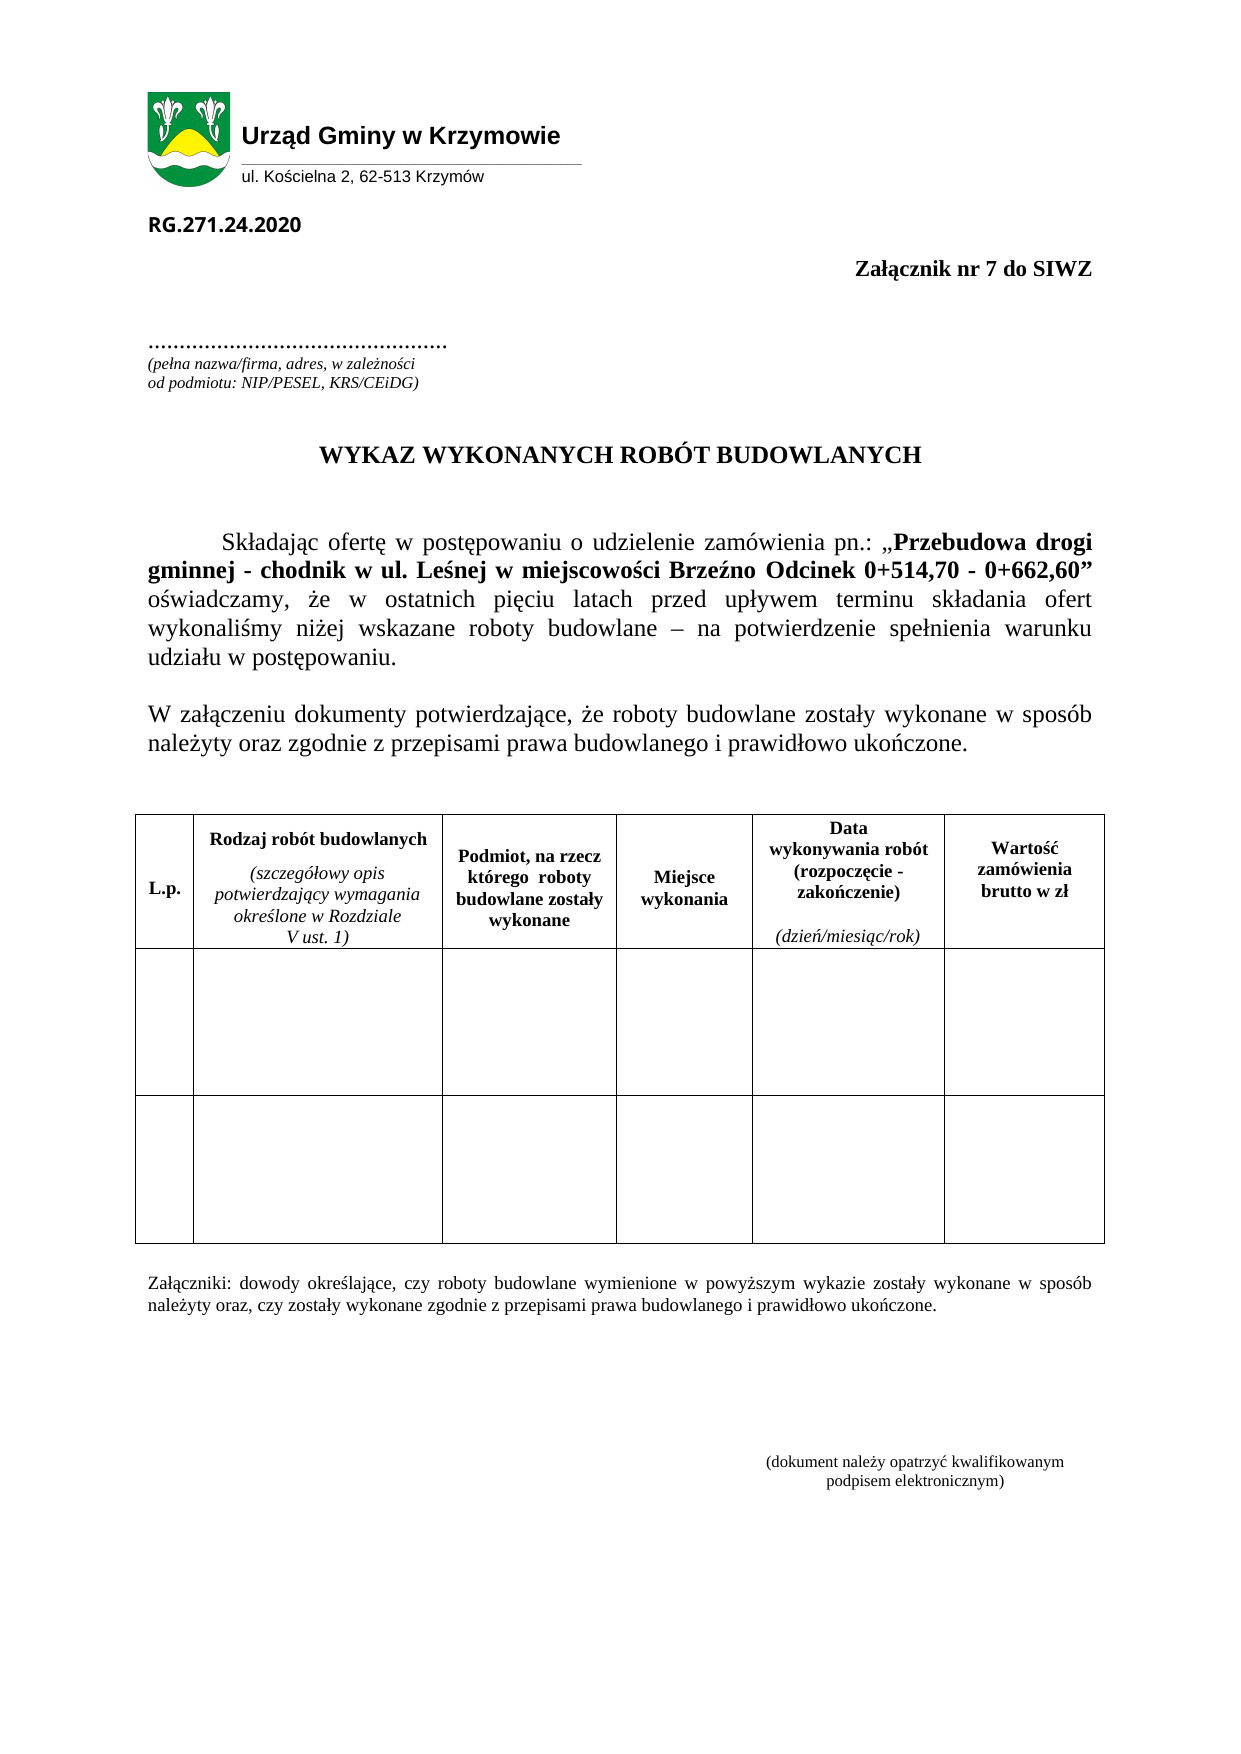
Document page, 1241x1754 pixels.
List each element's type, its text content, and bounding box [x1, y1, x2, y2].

table_cell [753, 1096, 944, 1242]
table_header Data wykonywania robót (rozpoczęcie -zakończenie) (dzień/miesiąc/rok) [753, 815, 944, 948]
picture [147, 92, 231, 187]
table_cell [945, 949, 1104, 1095]
text WYKAZ WYKONANYCH ROBÓT BUDOWLANYCH [148, 440, 1093, 469]
table_cell [194, 1096, 442, 1242]
table_cell [194, 949, 442, 1095]
table_header Miejsce wykonania [617, 815, 752, 948]
table_cell [617, 949, 752, 1095]
table_header L.p. [136, 815, 193, 948]
table_header Rodzaj robót budowlanych (szczegółowy opis potwierdzający wymagania określone w Rozdziale V ust. 1) [194, 815, 442, 948]
table_cell [617, 1096, 752, 1242]
text Składając ofertę w postępowaniu o udzielenie zamówienia pn.: „Przebudowa drogi gminnej - chodnik w ul. Leśnej w miejscowości Brzeźno Odcinek 0+514,70 - 0+662,60” oświadczamy, że w ostatnich pięciu latach przed upływem terminu składania ofert wykonaliśmy niżej wskazane roboty budowlane – na potwierdzenie spełnienia warunku udziału w postępowaniu. [148, 527, 1093, 670]
table_cell [443, 1096, 616, 1242]
table_cell [136, 1096, 193, 1242]
text W załączeniu dokumenty potwierdzające, że roboty budowlane zostały wykonane w sposób należyty oraz zgodnie z przepisami prawa budowlanego i prawidłowo ukończone. [148, 699, 1093, 757]
text (dokument należy opatrzyć kwalifikowanym podpisem elektronicznym) [738, 1452, 1093, 1490]
table_header Wartość zamówienia brutto w zł [945, 815, 1104, 948]
text ................................................ [148, 325, 1093, 354]
table_cell [136, 949, 193, 1095]
text Załączniki: dowody określające, czy roboty budowlane wymienione w powyższym wykazie zostały wykonane w sposób należyty oraz, czy zostały wykonane zgodnie z przepisami prawa budowlanego i prawidłowo ukończone. [148, 1272, 1093, 1315]
table_cell [443, 949, 616, 1095]
table_header Podmiot, na rzecz którego roboty budowlane zostały wykonane [443, 815, 616, 948]
table_cell [945, 1096, 1104, 1242]
table_cell [753, 949, 944, 1095]
text (pełna nazwa/firma, adres, w zależności od podmiotu: NIP/PESEL, KRS/CEiDG) [148, 354, 1093, 392]
text Załącznik nr 7 do SIWZ [148, 255, 1093, 282]
